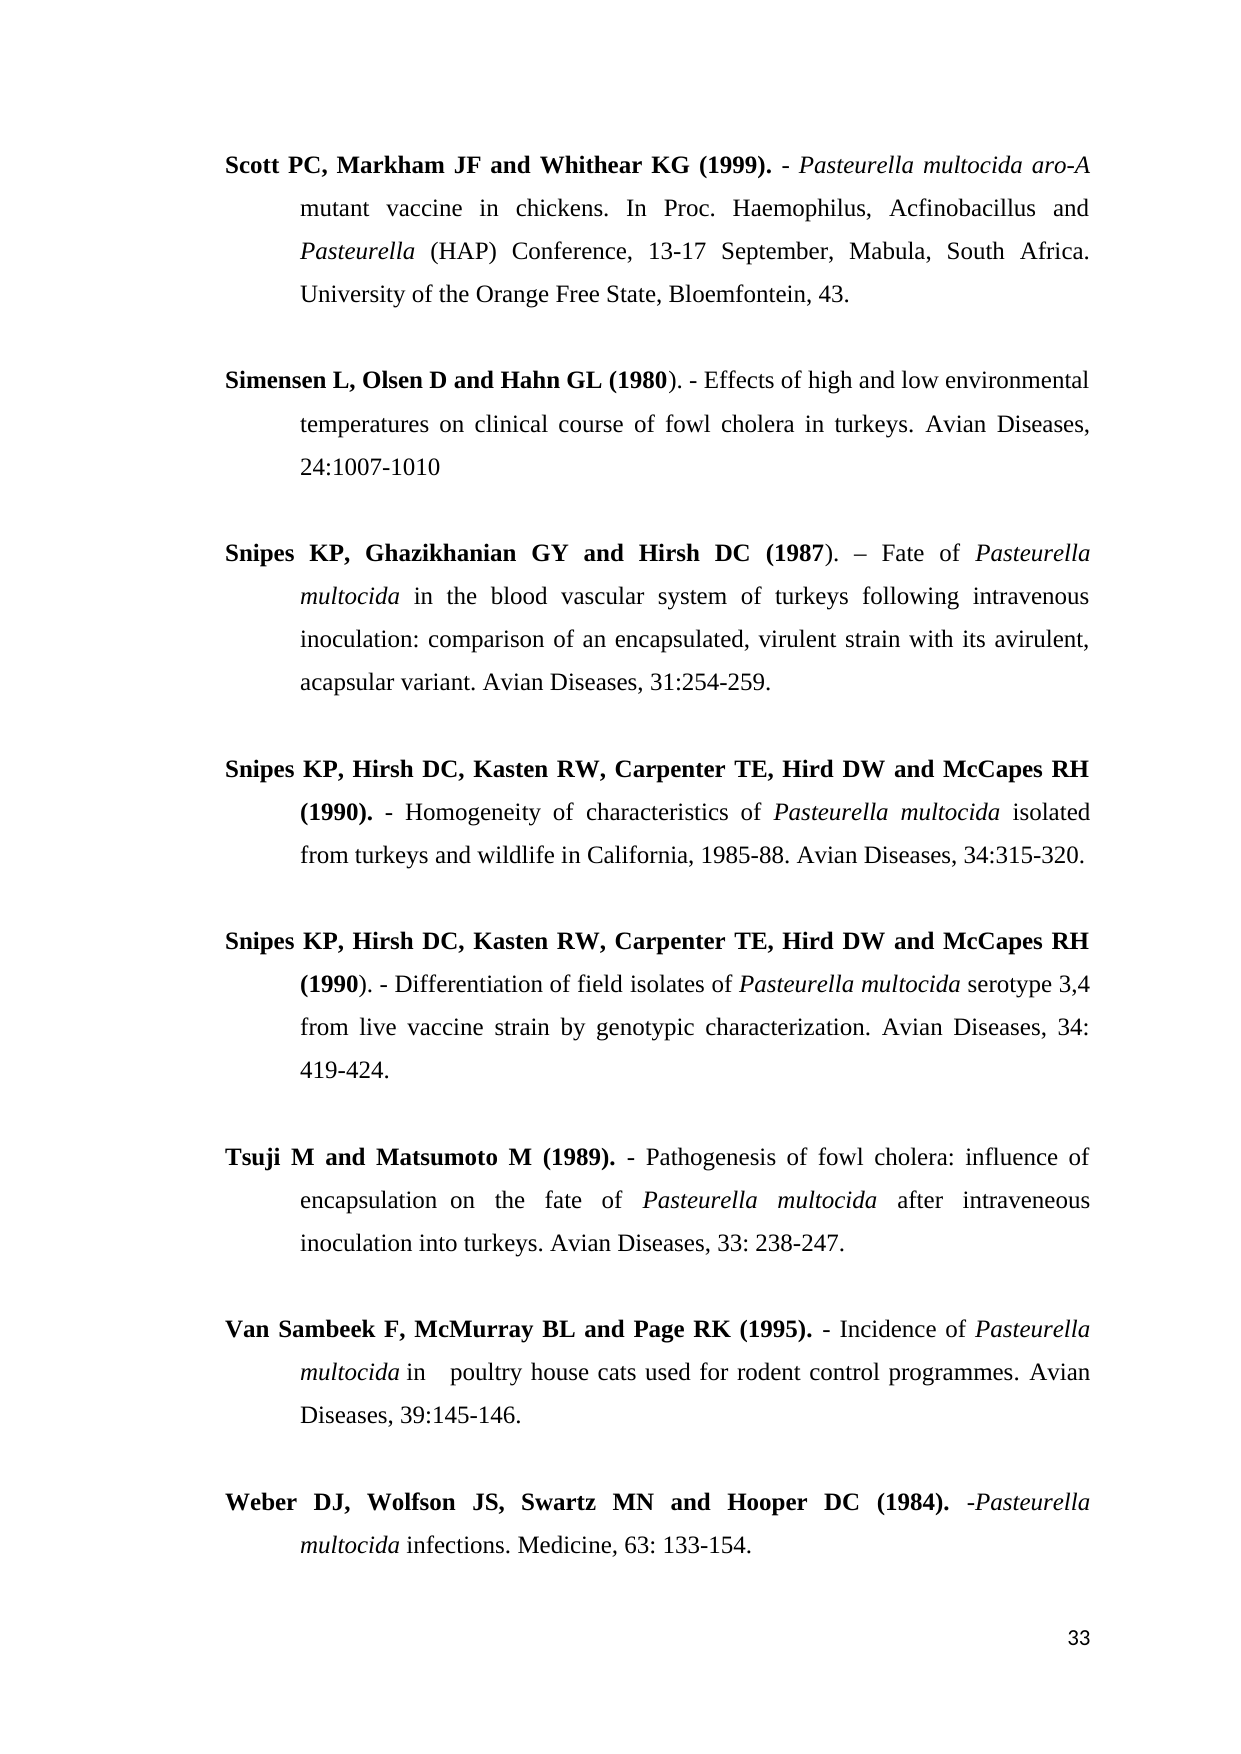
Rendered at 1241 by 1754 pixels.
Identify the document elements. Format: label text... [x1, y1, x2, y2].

text Snipes KP, Hirsh DC, Kasten RW, Carpenter TE, Hird DW and McCapes RH (1990). - Homogeneity of characteristics of Pasteurella multocida isolated from turkeys and wildlife in California, 1985-88. Avian Diseases, 34:315-320. [225, 754, 1090, 869]
text Simensen L, Olsen D and Hahn GL (1980). - Effects of high and low environmental temperatures on clinical course of fowl cholera in turkeys. Avian Diseases, 24:1007-1010 [225, 366, 1090, 481]
text Tsuji M and Matsumoto M (1989). - Pathogenesis of fowl cholera: influence of encapsulation on the fate of Pasteurella multocida after intraveneous inoculation into turkeys. Avian Diseases, 33: 238-247. [225, 1142, 1090, 1257]
text Van Sambeek F, McMurray BL and Page RK (1995). - Incidence of Pasteurella multocida in poultry house cats used for rodent control programmes. Avian Diseases, 39:145-146. [225, 1314, 1090, 1429]
text Snipes KP, Hirsh DC, Kasten RW, Carpenter TE, Hird DW and McCapes RH (1990). - Differentiation of field isolates of Pasteurella multocida serotype 3,4 from live vaccine strain by genotypic characterization. Avian Diseases, 34: 419-424. [225, 926, 1090, 1084]
text Snipes KP, Ghazikhanian GY and Hirsh DC (1987). – Fate of Pasteurella multocida in the blood vascular system of turkeys following intravenous inoculation: comparison of an encapsulated, virulent strain with its avirulent, acapsular variant. Avian Diseases, 31:254-259. [225, 538, 1090, 696]
text Weber DJ, Wolfson JS, Swartz MN and Hooper DC (1984). -Pasteurella multocida infections. Medicine, 63: 133-154. [225, 1487, 1090, 1559]
text Scott PC, Markham JF and Whithear KG (1999). - Pasteurella multocida aro-A mutant vaccine in chickens. In Proc. Haemophilus, Acfinobacillus and Pasteurella (HAP) Conference, 13-17 September, Mabula, South Africa. University of the Orange Free State, Bloemfontein, 43. [225, 150, 1090, 308]
